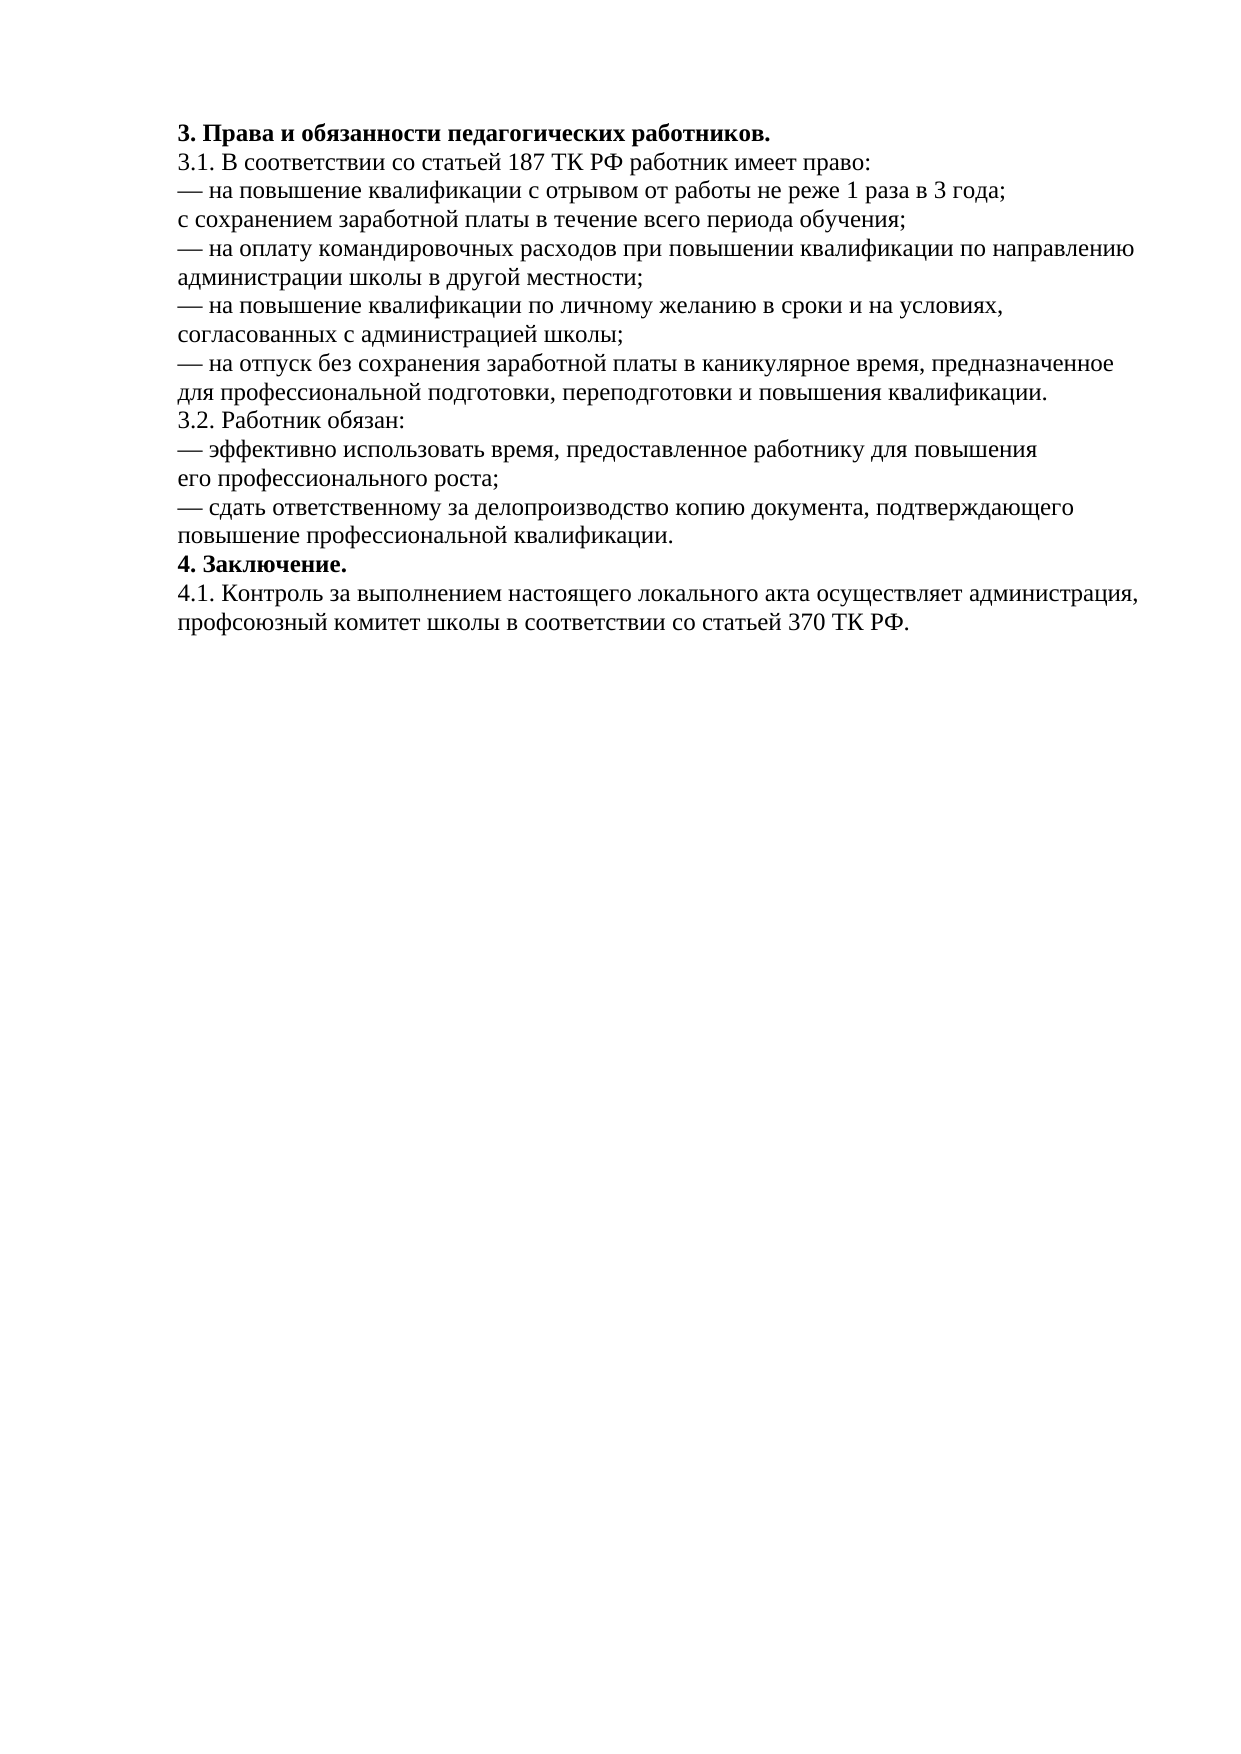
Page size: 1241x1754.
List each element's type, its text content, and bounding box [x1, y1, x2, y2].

text — эффективно использовать время, предоставленное работнику для повышения его профессионального роста; [177, 434, 1152, 492]
text 4.1. Контроль за выполнением настоящего локального акта осуществляет администрация, профсоюзный комитет школы в соответствии со статьей 370 ТК РФ. [177, 578, 1152, 636]
text — на повышение квалификации с отрывом от работы не реже 1 раза в 3 года; с сохранением заработной платы в течение всего периода обучения; [177, 176, 1152, 233]
text — сдать ответственному за делопроизводство копию документа, подтверждающего повышение профессиональной квалификации. [177, 492, 1152, 549]
text — на отпуск без сохранения заработной платы в каникулярное время, предназначенное для профессиональной подготовки, переподготовки и повышения квалификации. [177, 348, 1152, 406]
text 3.2. Работник обязан: [177, 406, 1152, 434]
text 4. Заключение. [177, 549, 1152, 578]
text — на повышение квалификации по личному желанию в сроки и на условиях, согласованных с администрацией школы; [177, 291, 1152, 348]
text 3. Права и обязанности педагогических работников. [177, 118, 1152, 147]
text 3.1. В соответствии со статьей 187 ТК РФ работник имеет право: [177, 147, 1152, 176]
text — на оплату командировочных расходов при повышении квалификации по направлению администрации школы в другой местности; [177, 233, 1152, 291]
